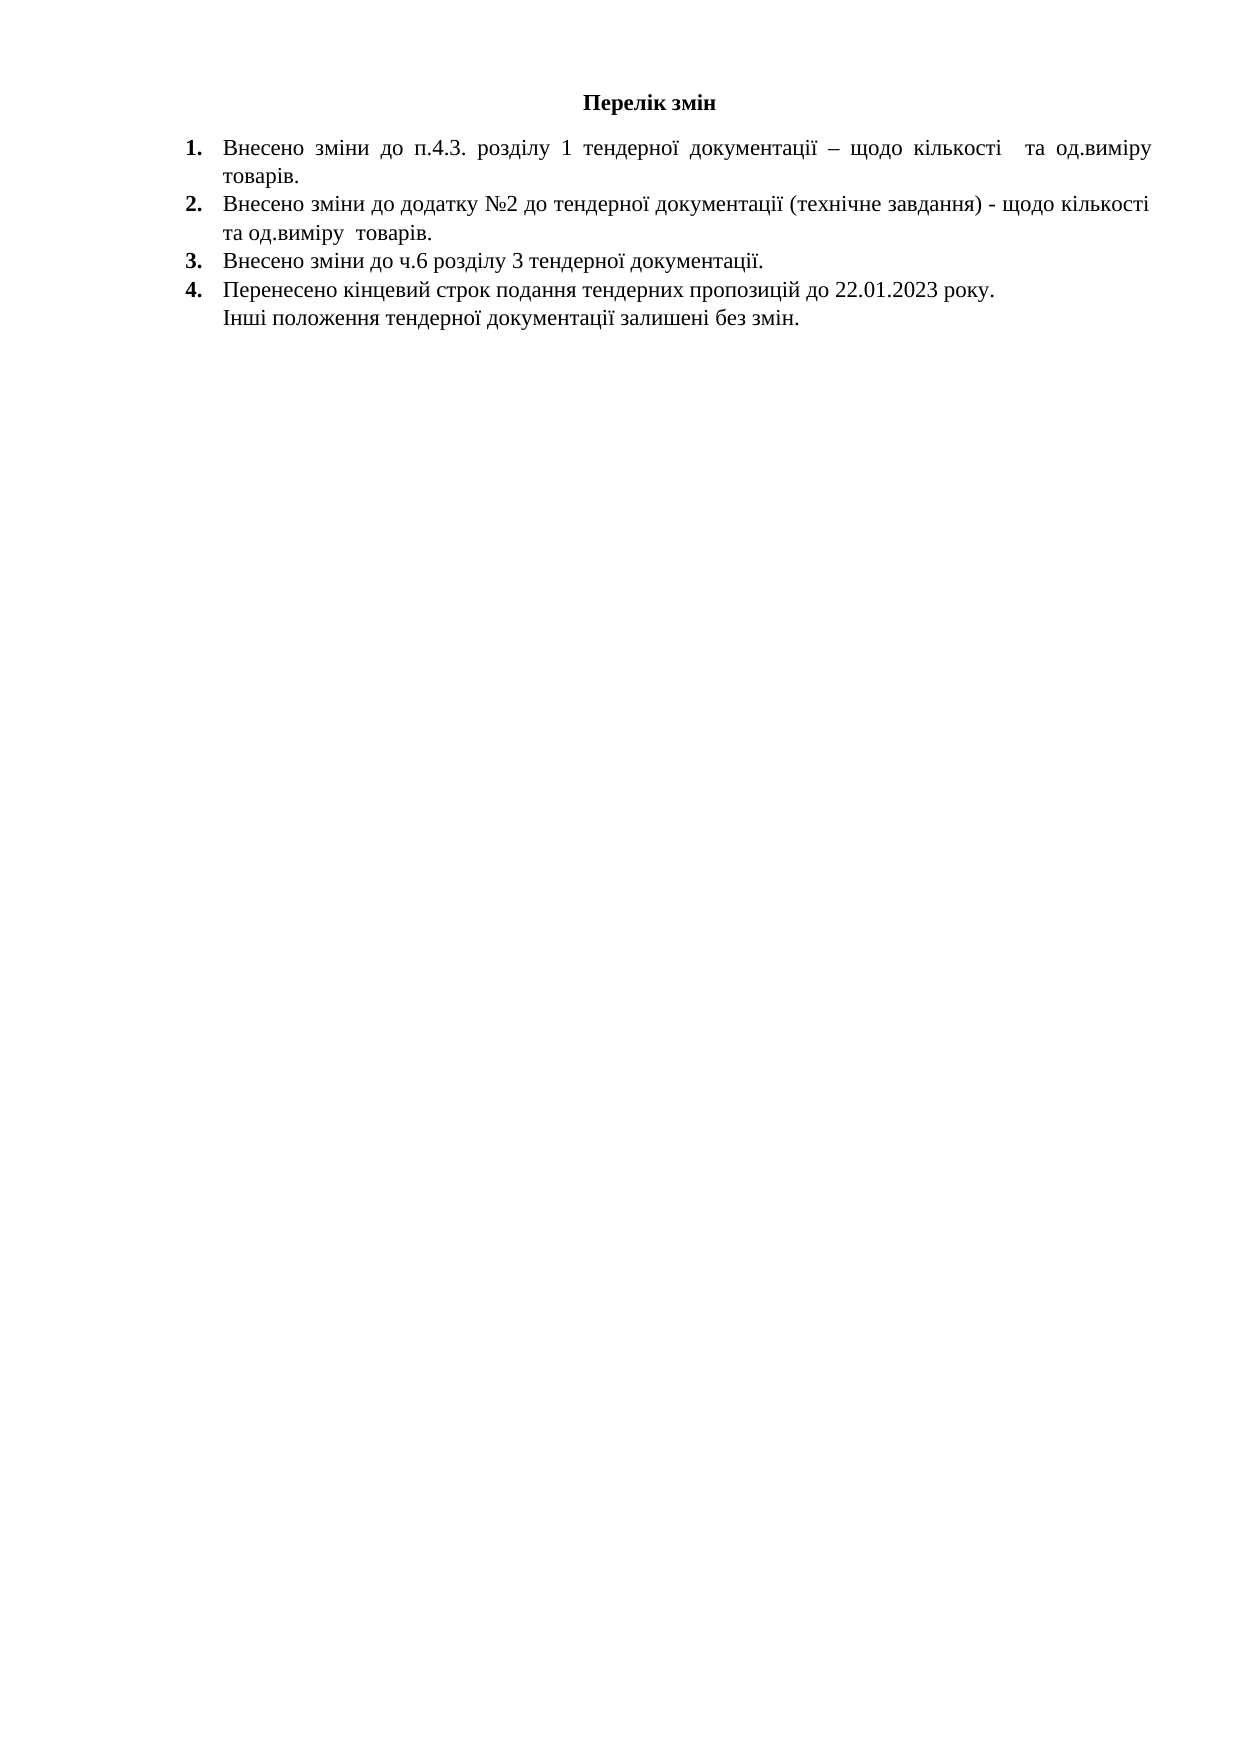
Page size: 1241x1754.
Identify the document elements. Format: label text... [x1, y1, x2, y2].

text Перелік змін [148, 88, 1152, 115]
list Внесено зміни до додатку №2 до тендерної документації (технічне завдання) - щодо кількості та од.виміру товарів. [185, 191, 1152, 245]
list Внесено зміни до п.4.3. розділу 1 тендерної документації – щодо кількості та од.виміру товарів. [185, 134, 1152, 188]
list Перенесено кінцевий строк подання тендерних пропозицій до 22.01.2023 року. [185, 276, 1152, 302]
list Внесено зміни до ч.6 розділу 3 тендерної документації. [185, 247, 1152, 274]
list Інші положення тендерної документації залишені без змін. [223, 304, 1152, 331]
